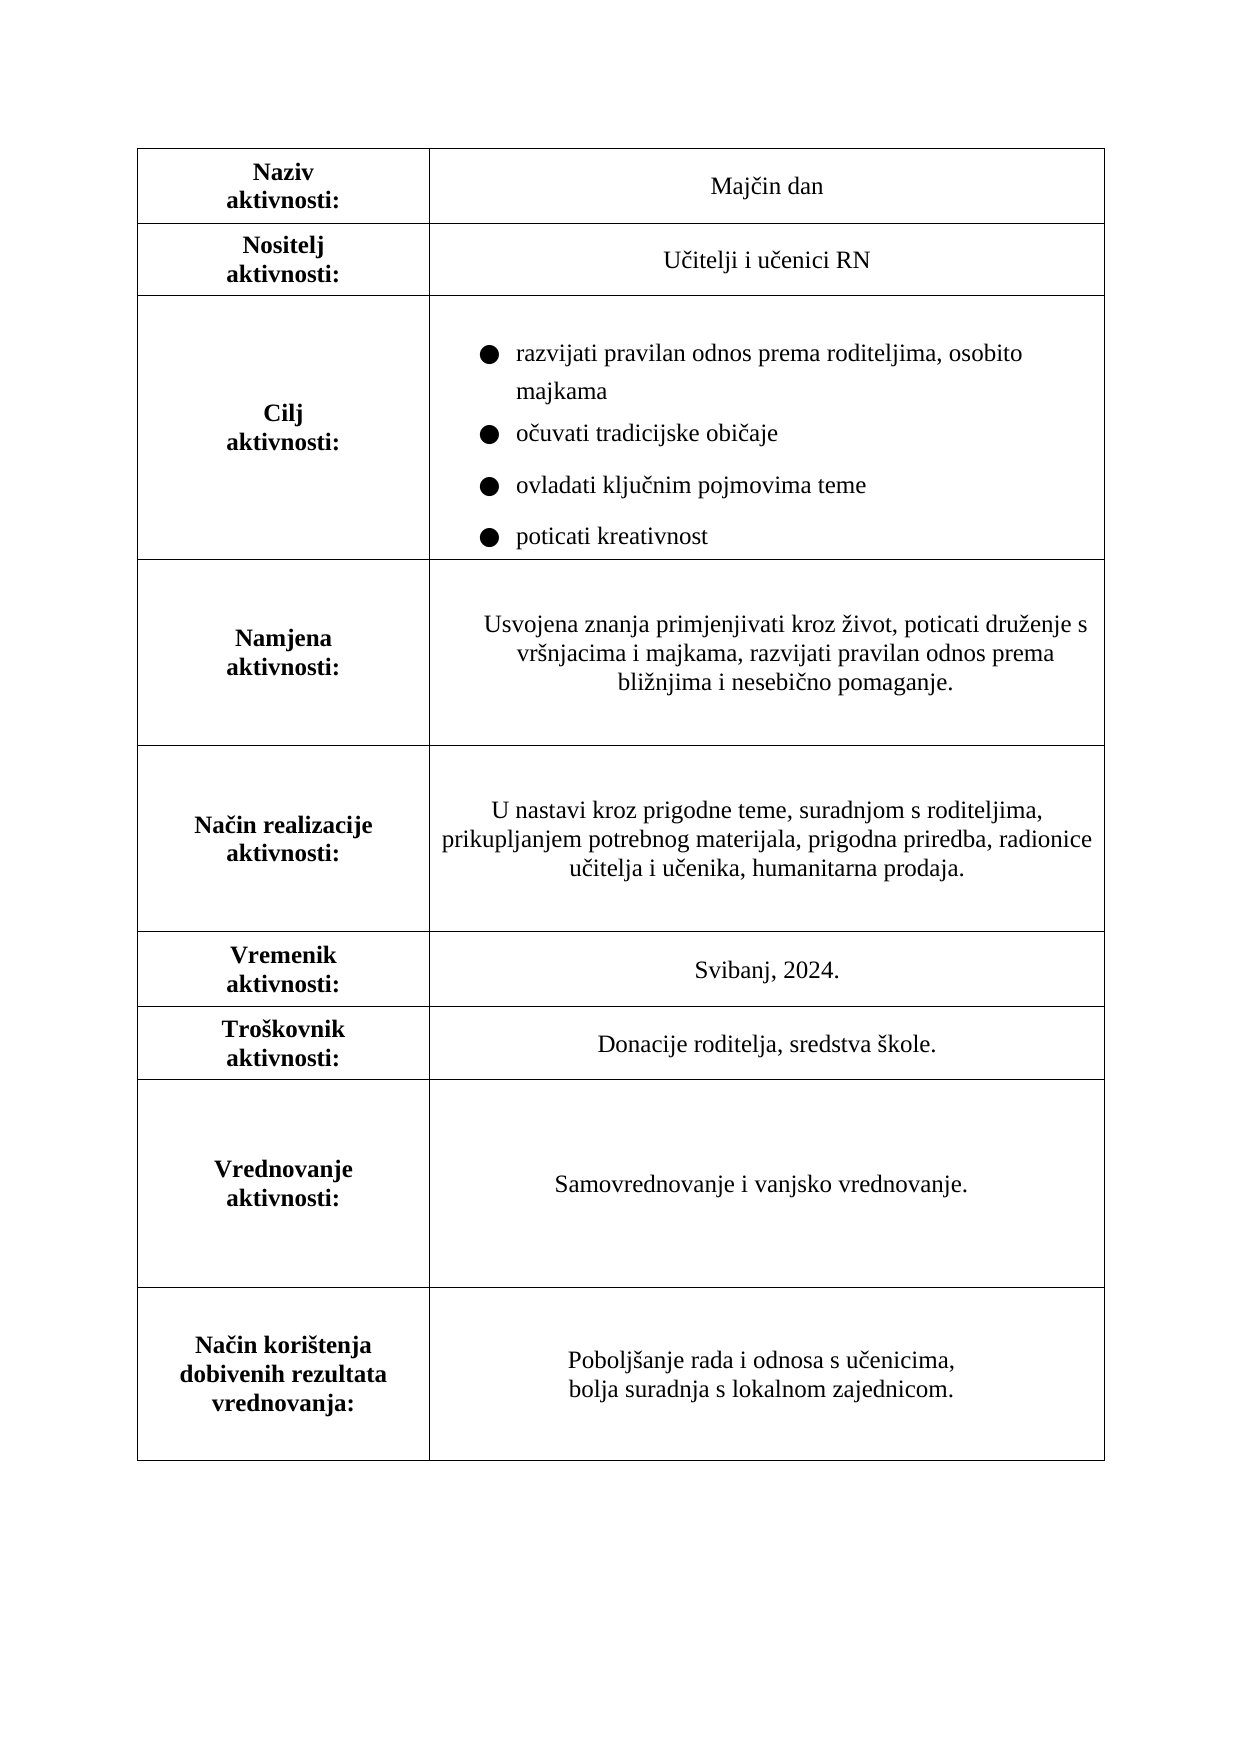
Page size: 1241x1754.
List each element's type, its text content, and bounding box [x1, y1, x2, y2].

table_cell Vrednovanje aktivnosti: [138, 1080, 429, 1287]
table_cell Usvojena znanja primjenjivati kroz život, poticati druženje s vršnjacima i majkama, razvijati pravilan odnos prema bližnjima i nesebično pomaganje. [430, 560, 1104, 745]
table_header Majčin dan [430, 149, 1104, 222]
table_cell Donacije roditelja, sredstva škole. [430, 1007, 1104, 1079]
table_cell Namjena aktivnosti: [138, 560, 429, 745]
table_cell Učitelji i učenici RN [430, 224, 1104, 295]
table_cell Način realizacije aktivnosti: [138, 746, 429, 931]
table_cell Način korištenja dobivenih rezultata vrednovanja: [138, 1288, 429, 1460]
table_cell Troškovnik aktivnosti: [138, 1007, 429, 1079]
table_cell Poboljšanje rada i odnosa s učenicima, bolja suradnja s lokalnom zajednicom. [430, 1288, 1104, 1460]
table_cell Vremenik aktivnosti: [138, 932, 429, 1006]
table_cell Cilj aktivnosti: [138, 296, 429, 558]
table_cell razvijati pravilan odnos prema roditeljima, osobito majkama očuvati tradicijske običaje ovladati ključnim pojmovima teme poticati kreativnost [430, 296, 1104, 558]
table_cell Svibanj, 2024. [430, 932, 1104, 1006]
table_cell U nastavi kroz prigodne teme, suradnjom s roditeljima, prikupljanjem potrebnog materijala, prigodna priredba, radionice učitelja i učenika, humanitarna prodaja. [430, 746, 1104, 931]
table_cell Samovrednovanje i vanjsko vrednovanje. [430, 1080, 1104, 1287]
table_header Naziv aktivnosti: [138, 149, 429, 222]
table_cell Nositelj aktivnosti: [138, 224, 429, 295]
